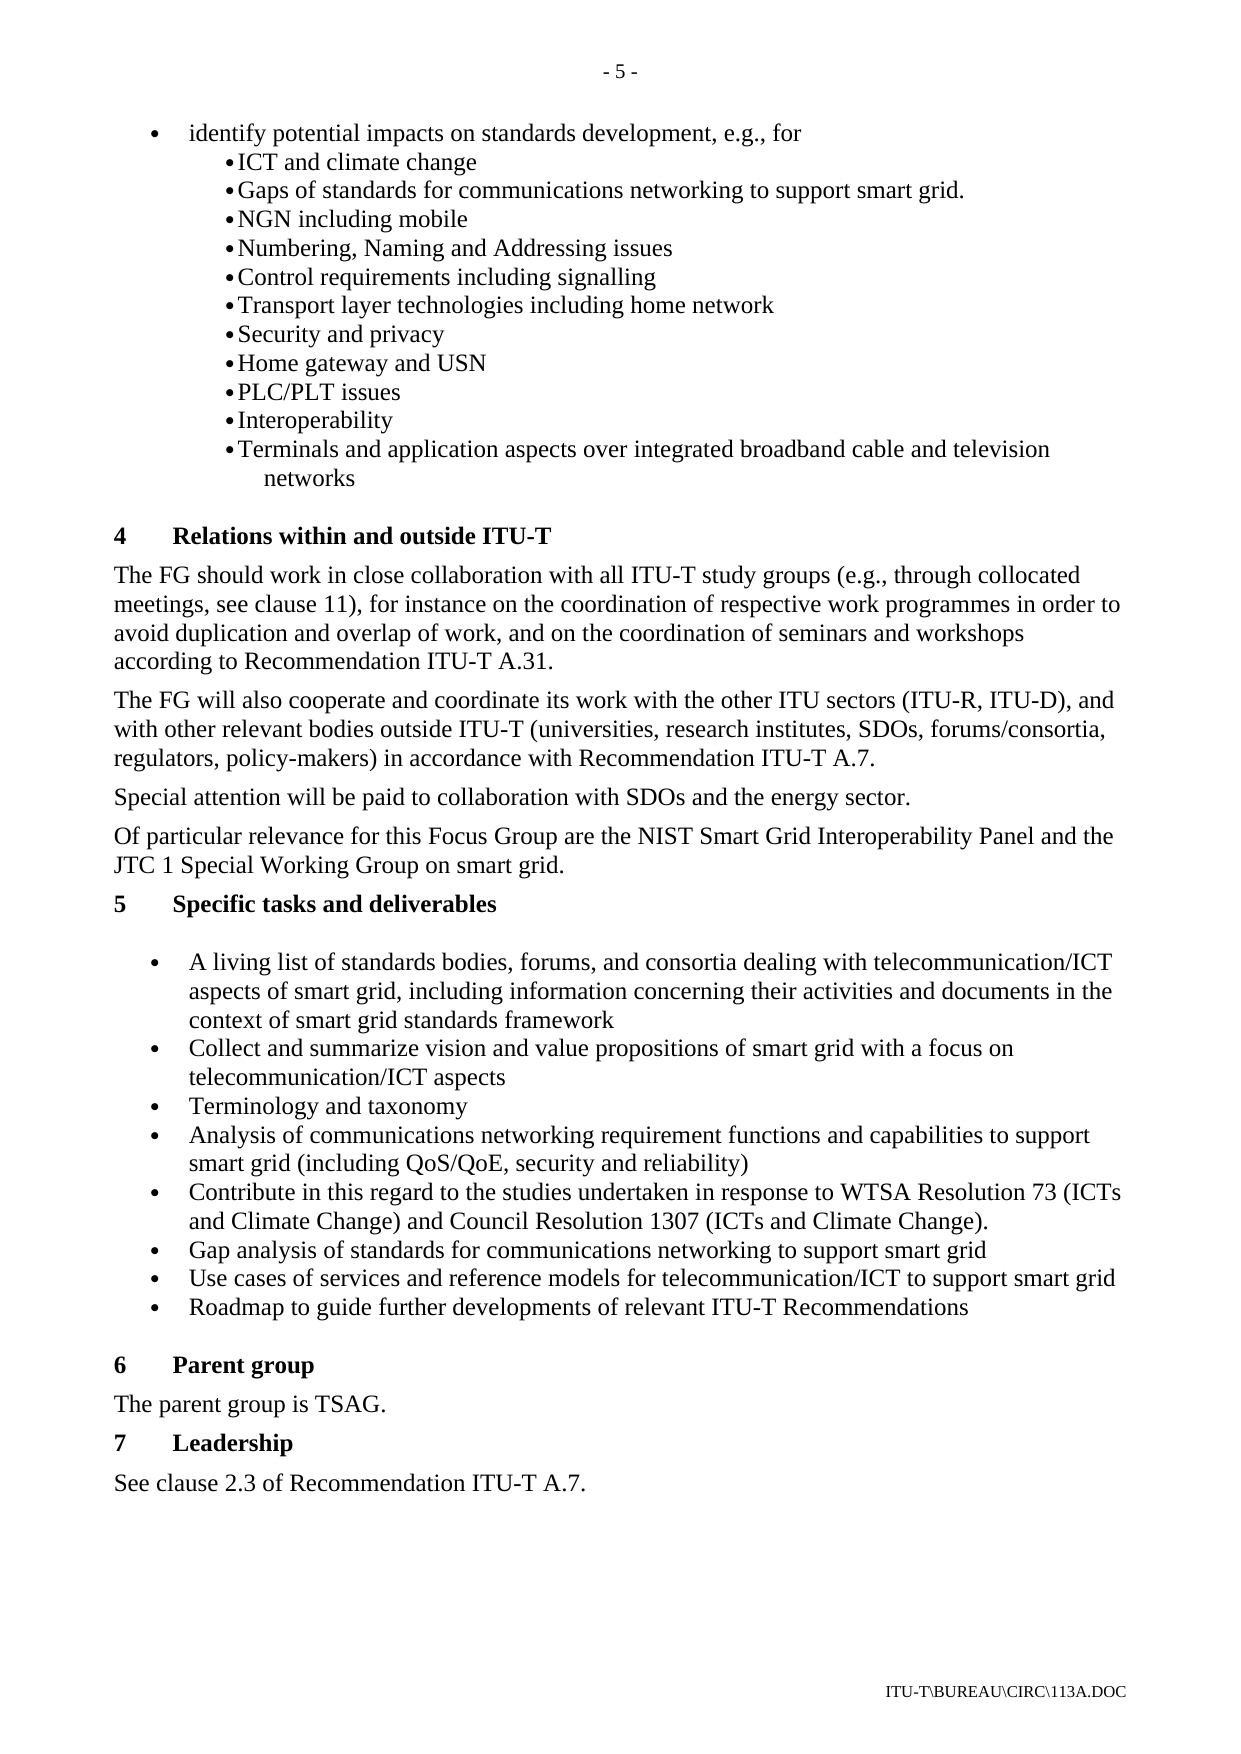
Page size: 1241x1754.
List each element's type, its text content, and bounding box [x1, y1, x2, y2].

text 7 Leadership [113, 1428, 1127, 1457]
list Collect and summarize vision and value propositions of smart grid with a focus on telecommunication/ICT aspects [151, 1033, 1127, 1091]
list PLC/PLT issues [226, 377, 1127, 406]
list Interoperability [226, 406, 1127, 434]
list Security and privacy [226, 319, 1127, 348]
list Use cases of services and reference models for telecommunication/ICT to support smart grid [151, 1263, 1127, 1292]
text 5 Specific tasks and deliverables [113, 889, 1127, 918]
list Gap analysis of standards for communications networking to support smart grid [151, 1235, 1127, 1263]
list A living list of standards bodies, forums, and consortia dealing with telecommunication/ICT aspects of smart grid, including information concerning their activities and documents in the context of smart grid standards framework [151, 947, 1127, 1033]
list Contribute in this regard to the studies undertaken in response to WTSA Resolution 73 (ICTs and Climate Change) and Council Resolution 1307 (ICTs and Climate Change). [151, 1177, 1127, 1235]
list Control requirements including signalling [226, 262, 1127, 291]
list Gaps of standards for communications networking to support smart grid. [226, 176, 1127, 204]
text Of particular relevance for this Focus Group are the NIST Smart Grid Interoperability Panel and the JTC 1 Special Working Group on smart grid. [113, 821, 1127, 879]
list NGN including mobile [226, 204, 1127, 233]
text 6 Parent group [113, 1350, 1127, 1379]
list Terminology and taxonomy [151, 1091, 1127, 1120]
list Numbering, Naming and Addressing issues [226, 233, 1127, 262]
list Analysis of communications networking requirement functions and capabilities to support smart grid (including QoS/QoE, security and reliability) [151, 1120, 1127, 1177]
list ICT and climate change [226, 147, 1127, 176]
list Roadmap to guide further developments of relevant ITU-T Recommendations [151, 1292, 1127, 1321]
text The FG will also cooperate and coordinate its work with the other ITU sectors (ITU-R, ITU-D), and with other relevant bodies outside ITU-T (universities, research institutes, SDOs, forums/consortia, regulators, policy-makers) in accordance with Recommendation ITU-T A.7. [113, 686, 1127, 772]
list Home gateway and USN [226, 348, 1127, 377]
list Terminals and application aspects over integrated broadband cable and television networks [226, 434, 1127, 492]
text The FG should work in close collaboration with all ITU-T study groups (e.g., through collocated meetings, see clause 11), for instance on the coordination of respective work programmes in order to avoid duplication and overlap of work, and on the coordination of seminars and workshops according to Recommendation ITU-T A.31. [113, 560, 1127, 675]
text Special attention will be paid to collaboration with SDOs and the energy sector. [113, 782, 1127, 811]
text 4 Relations within and outside ITU-T [113, 521, 1127, 550]
list Transport layer technologies including home network [226, 291, 1127, 319]
text The parent group is TSAG. [113, 1389, 1127, 1418]
text See clause 2.3 of Recommendation ITU-T A.7. [113, 1468, 1127, 1496]
list identify potential impacts on standards development, e.g., for [151, 118, 1127, 147]
